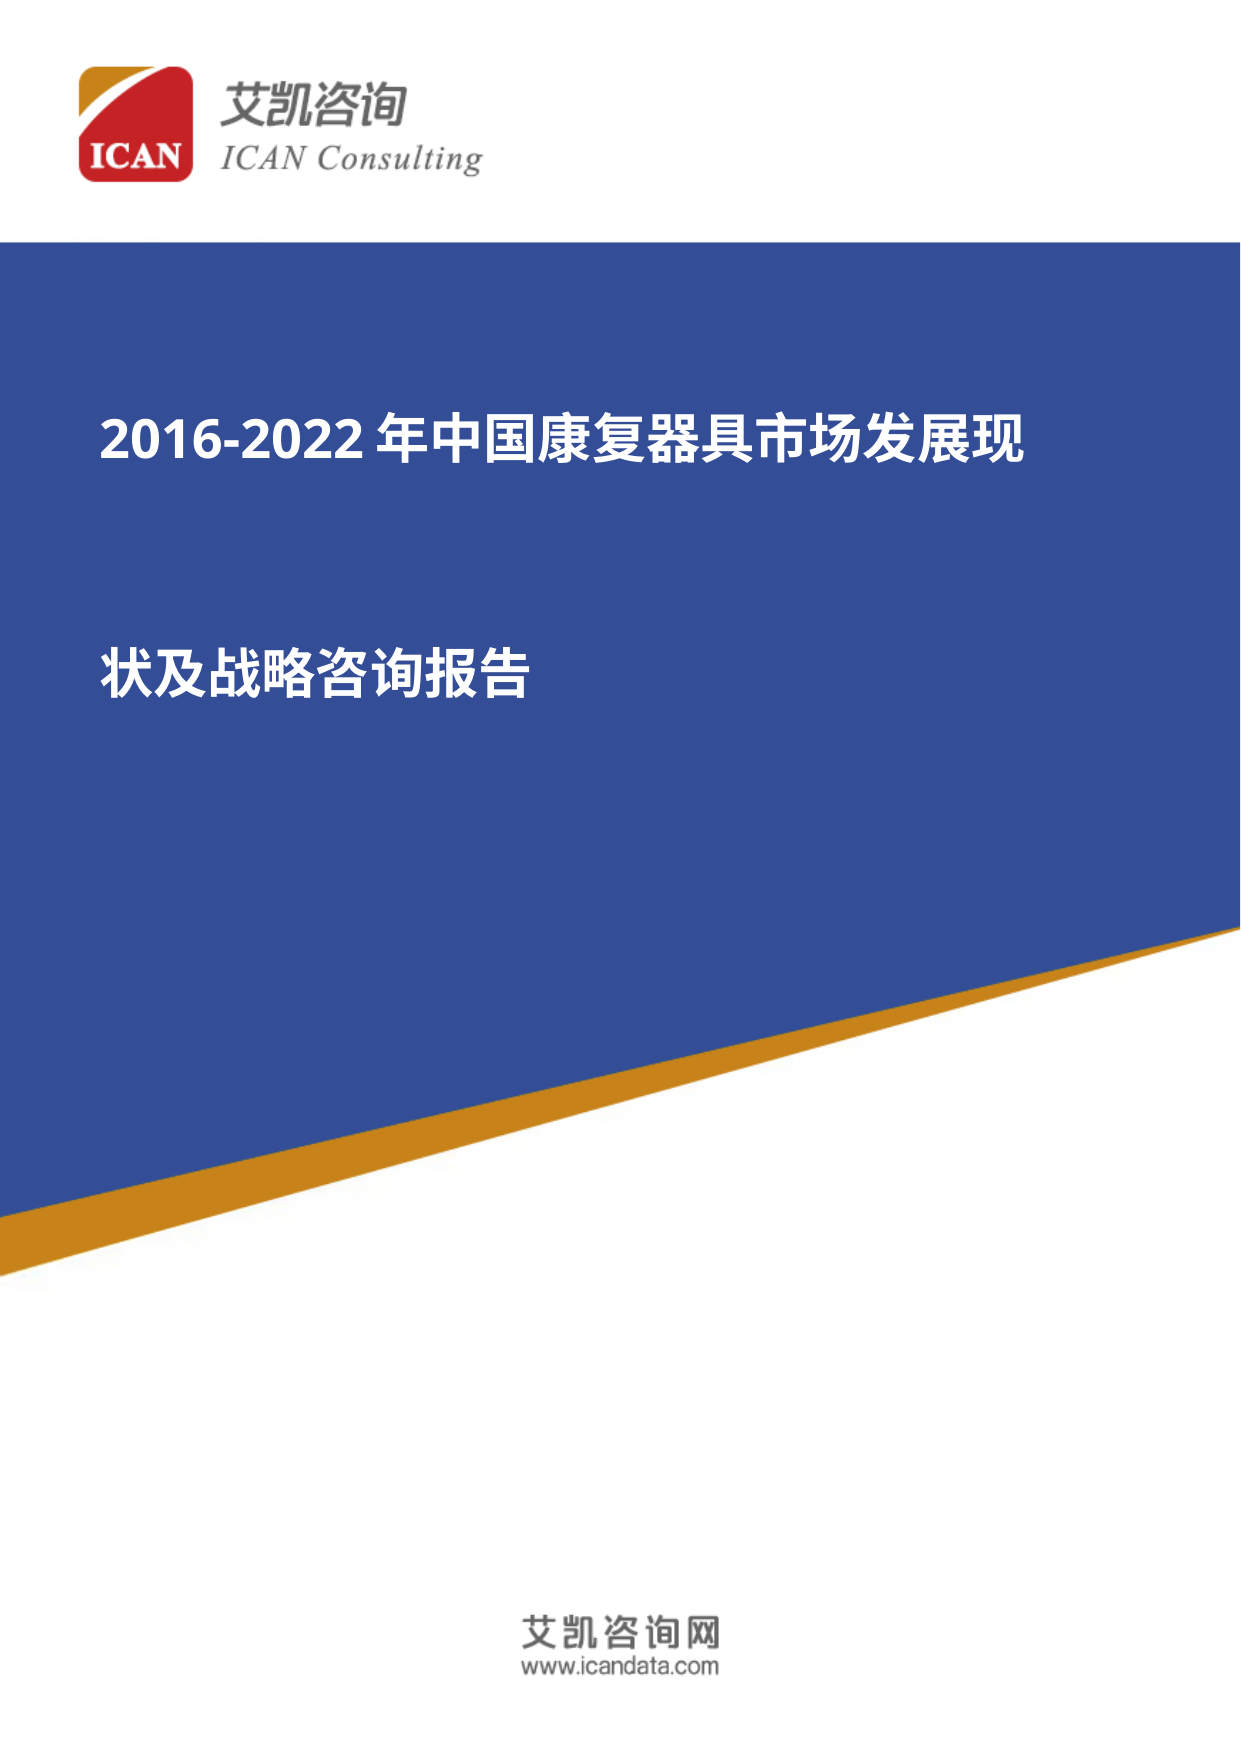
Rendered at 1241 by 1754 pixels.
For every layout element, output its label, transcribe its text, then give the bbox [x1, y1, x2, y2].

picture [0, 5, 1241, 1754]
subtitle 2016-2022年中国康复器具市场发展现状及战略咨询报告 [99, 386, 1053, 718]
